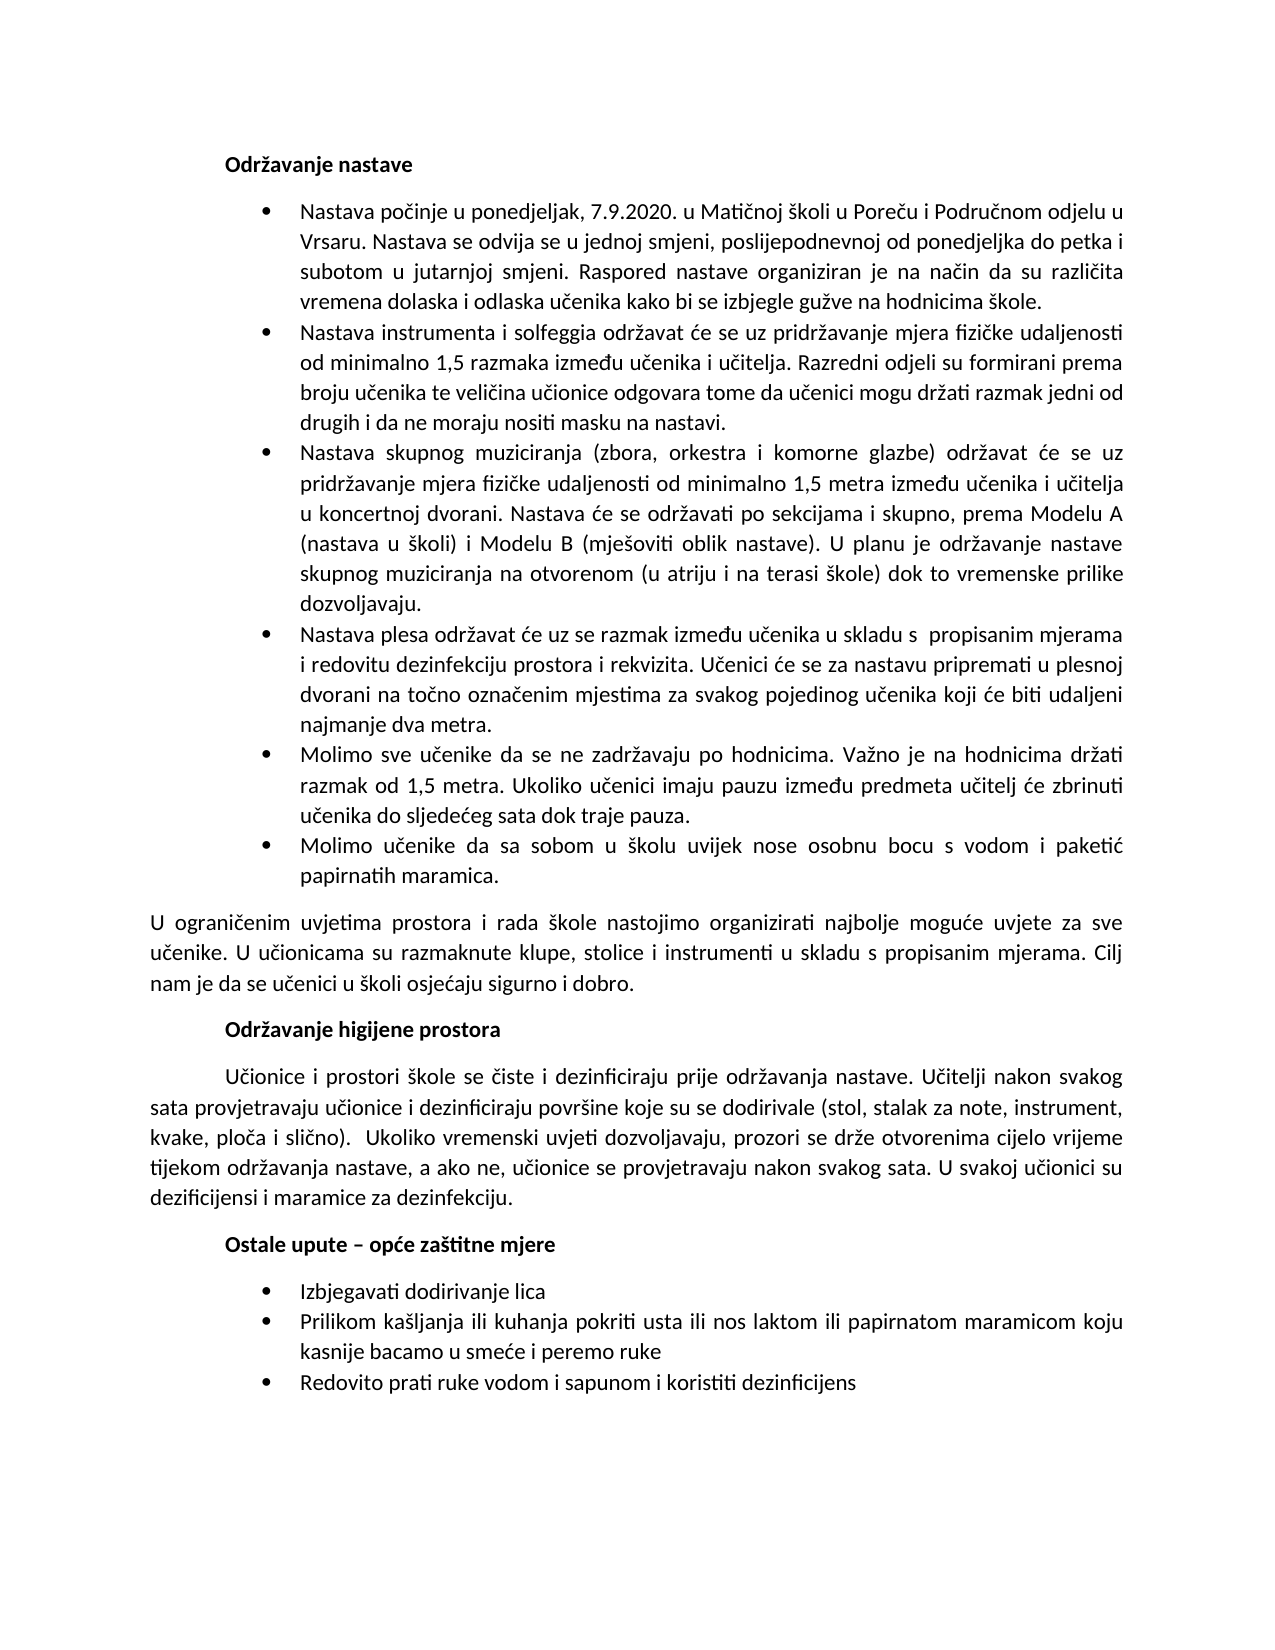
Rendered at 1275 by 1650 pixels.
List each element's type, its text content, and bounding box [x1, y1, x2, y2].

list Molimo učenike da sa sobom u školu uvijek nose osobnu bocu s vodom i paketić papirnatih maramica. [262, 831, 1125, 889]
list Prilikom kašljanja ili kuhanja pokriti usta ili nos laktom ili papirnatom maramicom koju kasnije bacamo u smeće i peremo ruke [262, 1307, 1125, 1366]
text Učionice i prostori škole se čiste i dezinficiraju prije održavanja nastave. Učitelji nakon svakog sata provjetravaju učionice i dezinficiraju površine koje su se dodirivale (stol, stalak za note, instrument, kvake, ploča i slično). Ukoliko vremenski uvjeti dozvoljavaju, prozori se drže otvorenima cijelo vrijeme tijekom održavanja nastave, a ako ne, učionice se provjetravaju nakon svakog sata. U svakoj učionici su dezificijensi i maramice za dezinfekciju. [150, 1062, 1125, 1211]
list Nastava instrumenta i solfeggia održavat će se uz pridržavanje mjera fizičke udaljenosti od minimalno 1,5 razmaka između učenika i učitelja. Razredni odjeli su formirani prema broju učenika te veličina učionice odgovara tome da učenici mogu držati razmak jedni od drugih i da ne moraju nositi masku na nastavi. [262, 318, 1125, 436]
text Održavanje higijene prostora [150, 1016, 1125, 1044]
list Izbjegavati dodirivanje lica [262, 1277, 1125, 1305]
text Održavanje nastave [225, 150, 1125, 178]
text U ograničenim uvjetima prostora i rada škole nastojimo organizirati najbolje moguće uvjete za sve učenike. U učionicama su razmaknute klupe, stolice i instrumenti u skladu s propisanim mjerama. Cilj nam je da se učenici u školi osjećaju sigurno i dobro. [150, 908, 1125, 997]
list Molimo sve učenike da se ne zadržavaju po hodnicima. Važno je na hodnicima držati razmak od 1,5 metra. Ukoliko učenici imaju pauzu između predmeta učitelj će zbrinuti učenika do sljedećeg sata dok traje pauza. [262, 741, 1125, 829]
list Nastava skupnog muziciranja (zbora, orkestra i komorne glazbe) održavat će se uz pridržavanje mjera fizičke udaljenosti od minimalno 1,5 metra između učenika i učitelja u koncertnoj dvorani. Nastava će se održavati po sekcijama i skupno, prema Modelu A (nastava u školi) i Modelu B (mješoviti oblik nastave). U planu je održavanje nastave skupnog muziciranja na otvorenom (u atriju i na terasi škole) dok to vremenske prilike dozvoljavaju. [262, 438, 1125, 618]
list Nastava plesa održavat će uz se razmak između učenika u skladu s propisanim mjerama i redovitu dezinfekciju prostora i rekvizita. Učenici će se za nastavu pripremati u plesnoj dvorani na točno označenim mjestima za svakog pojedinog učenika koji će biti udaljeni najmanje dva metra. [262, 620, 1125, 738]
list Redovito prati ruke vodom i sapunom i koristiti dezinficijens [262, 1368, 1125, 1396]
text Ostale upute – opće zaštitne mjere [150, 1230, 1125, 1258]
list Nastava počinje u ponedjeljak, 7.9.2020. u Matičnoj školi u Poreču i Područnom odjelu u Vrsaru. Nastava se odvija se u jednoj smjeni, poslijepodnevnoj od ponedjeljka do petka i subotom u jutarnjoj smjeni. Raspored nastave organiziran je na način da su različita vremena dolaska i odlaska učenika kako bi se izbjegle gužve na hodnicima škole. [262, 197, 1125, 316]
